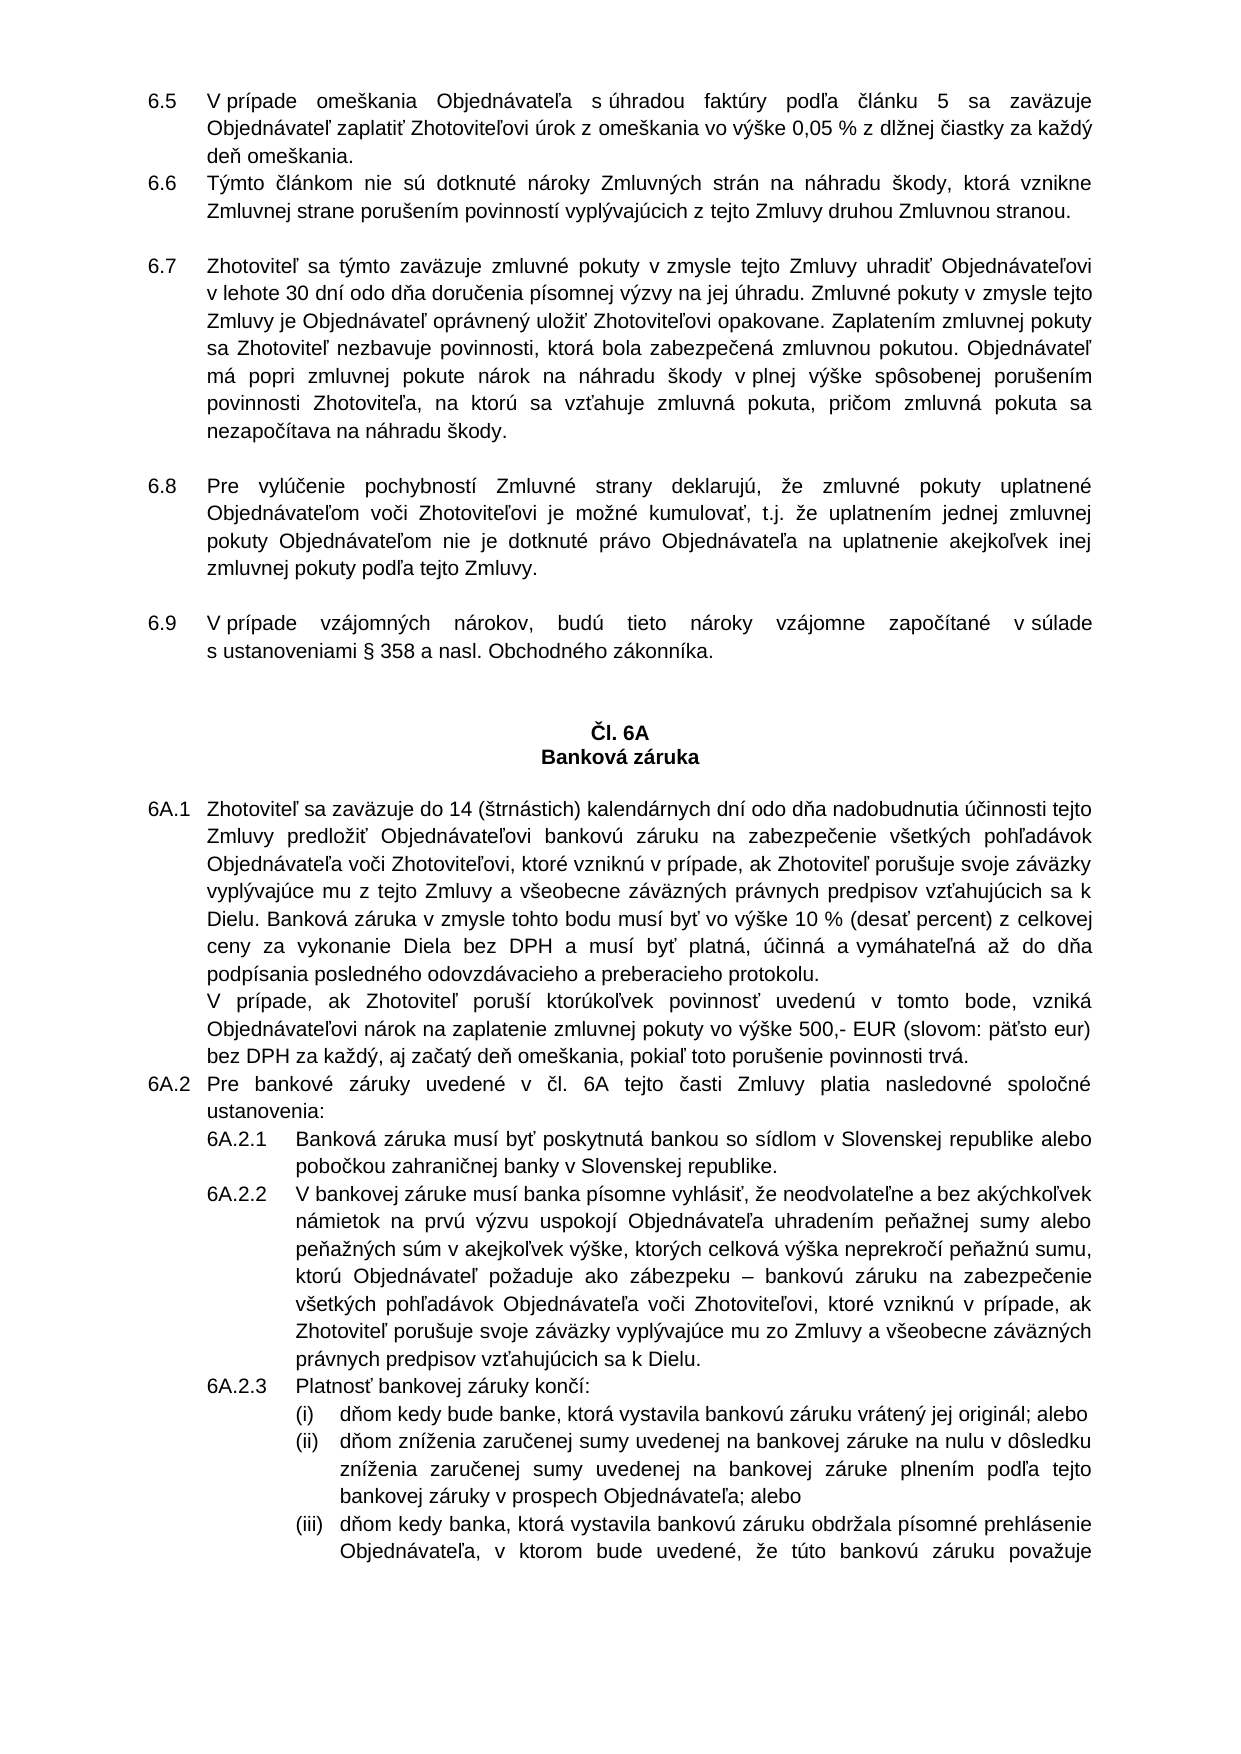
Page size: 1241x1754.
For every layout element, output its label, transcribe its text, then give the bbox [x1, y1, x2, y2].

text 6A.2 Pre bankové záruky uvedené v čl. 6A tejto časti Zmluvy platia nasledovné spoločné ustanovenia: [148, 1072, 1093, 1123]
list Zhotoviteľ sa týmto zaväzuje zmluvné pokuty v zmysle tejto Zmluvy uhradiť Objednávateľovi v lehote 30 dní odo dňa doručenia písomnej výzvy na jej úhradu. Zmluvné pokuty v zmysle tejto Zmluvy je Objednávateľ oprávnený uložiť Zhotoviteľovi opakovane. Zaplatením zmluvnej pokuty sa Zhotoviteľ nezbavuje povinnosti, ktorá bola zabezpečená zmluvnou pokutou. Objednávateľ má popri zmluvnej pokute nárok na náhradu škody v plnej výške spôsobenej porušením povinnosti Zhotoviteľa, na ktorú sa vzťahuje zmluvná pokuta, pričom zmluvná pokuta sa nezapočítava na náhradu škody. [148, 254, 1093, 443]
list V prípade vzájomných nárokov, budú tieto nároky vzájomne započítané v súlade s ustanoveniami § 358 a nasl. Obchodného zákonníka. [148, 611, 1093, 663]
text 6A.2.1 Banková záruka musí byť poskytnutá bankou so sídlom v Slovenskej republike alebo pobočkou zahraničnej banky v Slovenskej republike. [207, 1127, 1093, 1178]
text (i) dňom kedy bude banke, ktorá vystavila bankovú záruku vrátený jej originál; alebo [295, 1402, 1093, 1426]
text Banková záruka [148, 745, 1093, 769]
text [295, 1512, 1093, 1563]
text V prípade, ak Zhotoviteľ poruší ktorúkoľvek povinnosť uvedenú v tomto bode, vzniká Objednávateľovi nárok na zaplatenie zmluvnej pokuty vo výške 500,- EUR (slovom: päťsto eur) bez DPH za každý, aj začatý deň omeškania, pokiaľ toto porušenie povinnosti trvá. [148, 989, 1093, 1068]
list Pre vylúčenie pochybností Zmluvné strany deklarujú, že zmluvné pokuty uplatnené Objednávateľom voči Zhotoviteľovi je možné kumulovať, t.j. že uplatnením jednej zmluvnej pokuty Objednávateľom nie je dotknuté právo Objednávateľa na uplatnenie akejkoľvek inej zmluvnej pokuty podľa tejto Zmluvy. [148, 474, 1093, 580]
text 6A.2.3 Platnosť bankovej záruky končí: [207, 1374, 1093, 1398]
list Týmto článkom nie sú dotknuté nároky Zmluvných strán na náhradu škody, ktorá vznikne Zmluvnej strane porušením povinností vyplývajúcich z tejto Zmluvy druhou Zmluvnou stranou. [148, 171, 1093, 223]
text Čl. 6A [148, 721, 1093, 745]
list V prípade omeškania Objednávateľa s úhradou faktúry podľa článku 5 sa zaväzuje Objednávateľ zaplatiť Zhotoviteľovi úrok z omeškania vo výške 0,05 % z dlžnej čiastky za každý deň omeškania. [148, 89, 1093, 168]
text 6A.2.2 V bankovej záruke musí banka písomne vyhlásiť, že neodvolateľne a bez akýchkoľvek námietok na prvú výzvu uspokojí Objednávateľa uhradením peňažnej sumy alebo peňažných súm v akejkoľvek výške, ktorých celková výška neprekročí peňažnú sumu, ktorú Objednávateľ požaduje ako zábezpeku – bankovú záruku na zabezpečenie všetkých pohľadávok Objednávateľa voči Zhotoviteľovi, ktoré vzniknú v prípade, ak Zhotoviteľ porušuje svoje záväzky vyplývajúce mu zo Zmluvy a všeobecne záväzných právnych predpisov vzťahujúcich sa k Dielu. [207, 1182, 1093, 1371]
text 6A.1 Zhotoviteľ sa zaväzuje do 14 (štrnástich) kalendárnych dní odo dňa nadobudnutia účinnosti tejto Zmluvy predložiť Objednávateľovi bankovú záruku na zabezpečenie všetkých pohľadávok Objednávateľa voči Zhotoviteľovi, ktoré vzniknú v prípade, ak Zhotoviteľ porušuje svoje záväzky vyplývajúce mu z tejto Zmluvy a všeobecne záväzných právnych predpisov vzťahujúcich sa k Dielu. Banková záruka v zmysle tohto bodu musí byť vo výške 10 % (desať percent) z celkovej ceny za vykonanie Diela bez DPH a musí byť platná, účinná a vymáhateľná až do dňa podpísania posledného odovzdávacieho a preberacieho protokolu. [148, 797, 1093, 986]
text (ii) dňom zníženia zaručenej sumy uvedenej na bankovej záruke na nulu v dôsledku zníženia zaručenej sumy uvedenej na bankovej záruke plnením podľa tejto bankovej záruky v prospech Objednávateľa; alebo [295, 1429, 1093, 1508]
